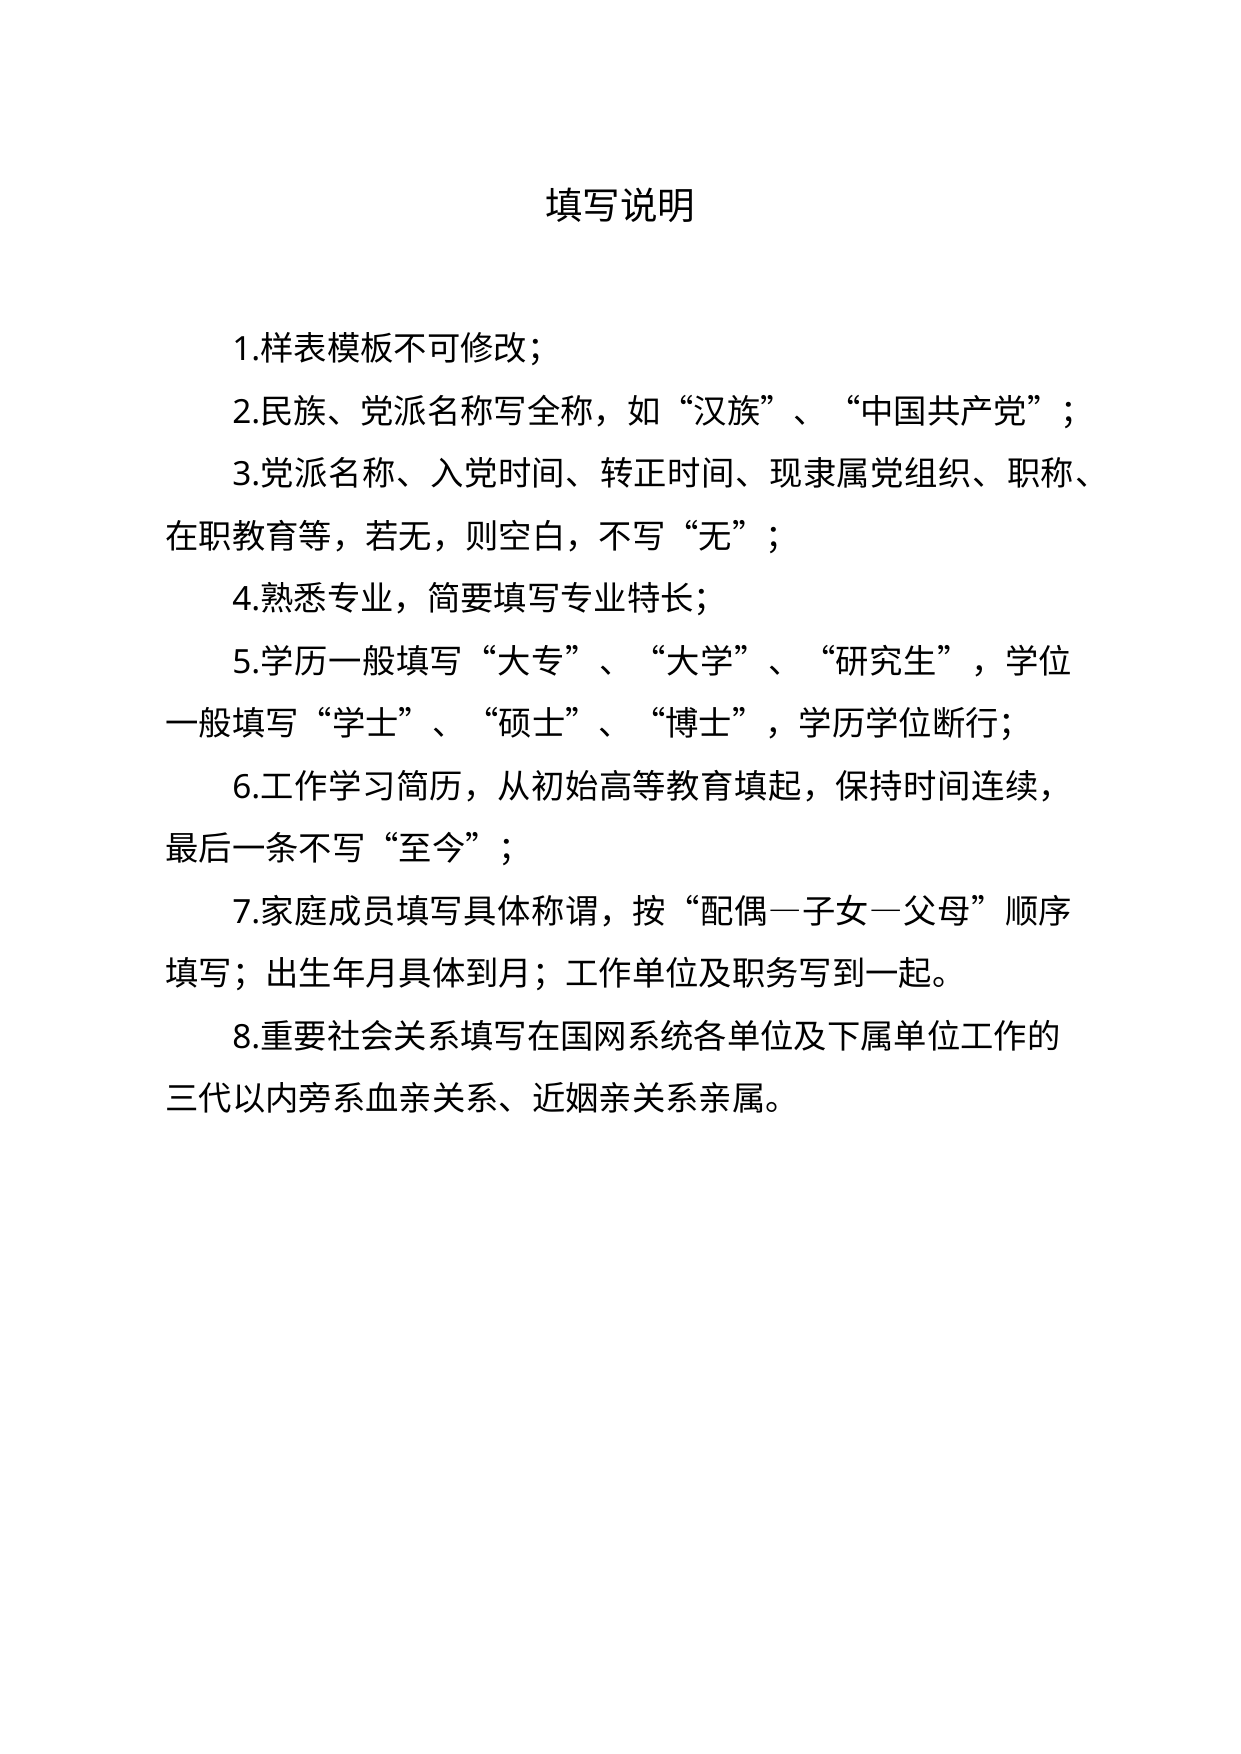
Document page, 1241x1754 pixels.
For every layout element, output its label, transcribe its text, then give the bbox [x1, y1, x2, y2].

text 5.学历一般填写“大专”、“大学”、“研究生”，学位一般填写“学士”、“硕士”、“博士”，学历学位断行； [165, 623, 1075, 748]
text 6.工作学习简历，从初始高等教育填起，保持时间连续，最后一条不写“至今”； [165, 748, 1075, 873]
text 1.样表模板不可修改； [165, 311, 1075, 373]
text 7.家庭成员填写具体称谓，按“配偶—子女—父母”顺序填写；出生年月具体到月；工作单位及职务写到一起。 [165, 873, 1075, 998]
text 8.重要社会关系填写在国网系统各单位及下属单位工作的三代以内旁系血亲关系、近姻亲关系亲属。 [165, 998, 1075, 1123]
text 2.民族、党派名称写全称，如“汉族”、“中国共产党”； [165, 373, 1075, 436]
text 3.党派名称、入党时间、转正时间、现隶属党组织、职称、在职教育等，若无，则空白，不写“无”； [165, 436, 1075, 561]
text 4.熟悉专业，简要填写专业特长； [165, 561, 1075, 623]
text 填写说明 [165, 158, 1075, 248]
